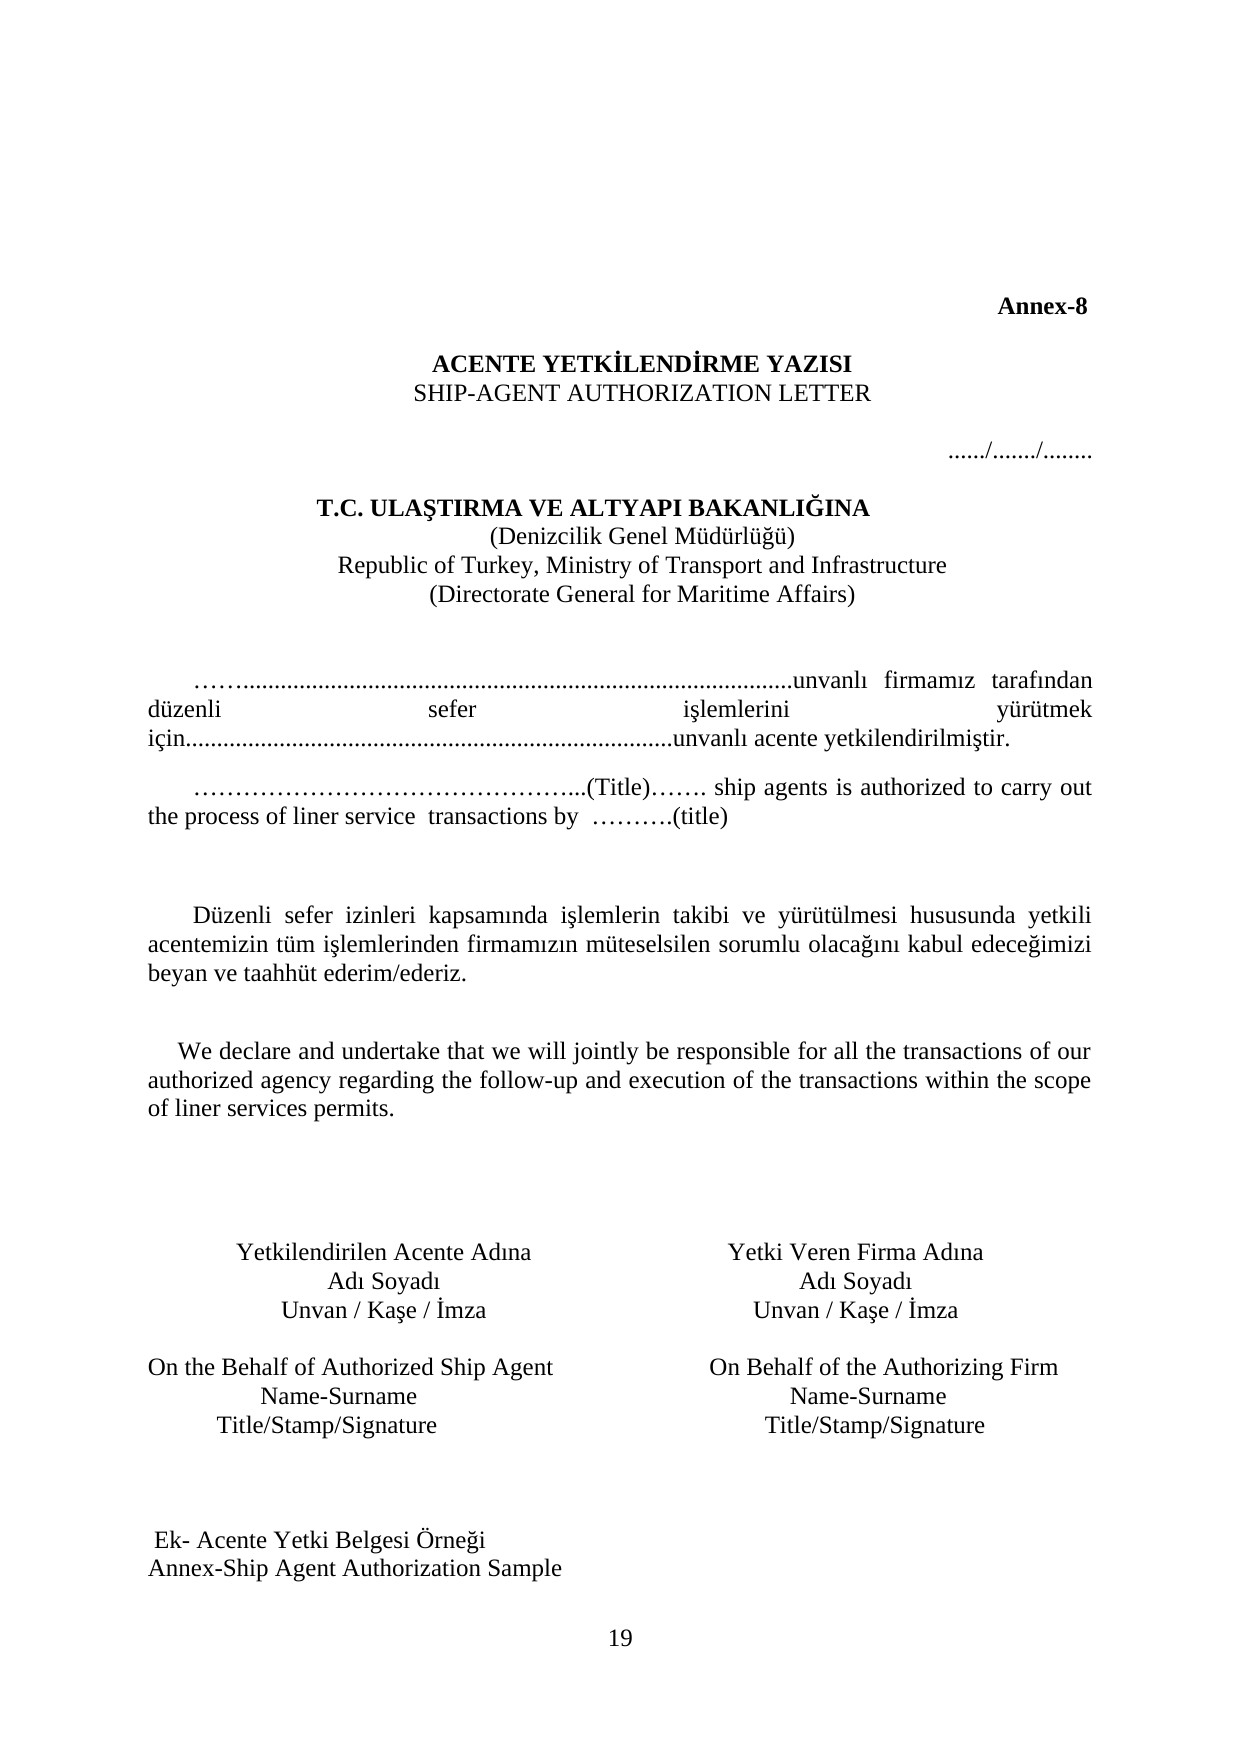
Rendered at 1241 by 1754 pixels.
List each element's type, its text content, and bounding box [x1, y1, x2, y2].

text Düzenli sefer izinleri kapsamında işlemlerin takibi ve yürütülmesi hususunda yetkili acentemizin tüm işlemlerinden firmamızın müteselsilen sorumlu olacağını kabul edeceğimizi beyan ve taahhüt ederim/ederiz. [148, 900, 1093, 986]
text Annex-Ship Agent Authorization Sample [148, 1553, 1093, 1582]
text ………………………………………...(Title)……. ship agents is authorized to carry out the process of liner service transactions by ……….(title) [148, 772, 1093, 830]
text Ek- Acente Yetki Belgesi Örneği [148, 1525, 1093, 1553]
text ....../......./........ [192, 435, 1093, 464]
text Republic of Turkey, Ministry of Transport and Infrastructure [192, 550, 1093, 579]
text ACENTE YETKİLENDİRME YAZISI [192, 349, 1093, 378]
text On the Behalf of Authorized Ship Agent On Behalf of the Authorizing Firm [148, 1352, 1093, 1381]
text We declare and undertake that we will jointly be responsible for all the transactions of our authorized agency regarding the follow-up and execution of the transactions within the scope of liner services permits. [148, 1036, 1093, 1122]
text SHIP-AGENT AUTHORIZATION LETTER [192, 378, 1093, 406]
text (Denizcilik Genel Müdürlüğü) [192, 521, 1093, 550]
text Title/Stamp/Signature Title/Stamp/Signature [148, 1410, 1093, 1438]
text Annex-8 [782, 291, 1093, 320]
text (Directorate General for Maritime Affairs) [192, 579, 1093, 608]
text ……........................................................................................unvanlı firmamız tarafından düzenli sefer işlemlerini yürütmek için..............................................................................unvanlı acente yetkilendirilmiştir. [148, 665, 1093, 751]
table_header Yetki Veren Firma Adına Adı Soyadı Unvan / Kaşe / İmza [620, 1237, 1092, 1323]
text Name-Surname Name-Surname [148, 1381, 1093, 1410]
subtitle T.C. ULAŞTIRMA VE ALTYAPI BAKANLIĞINA [148, 493, 1093, 521]
table_header Yetkilendirilen Acente Adına Adı Soyadı Unvan / Kaşe / İmza [148, 1237, 619, 1323]
